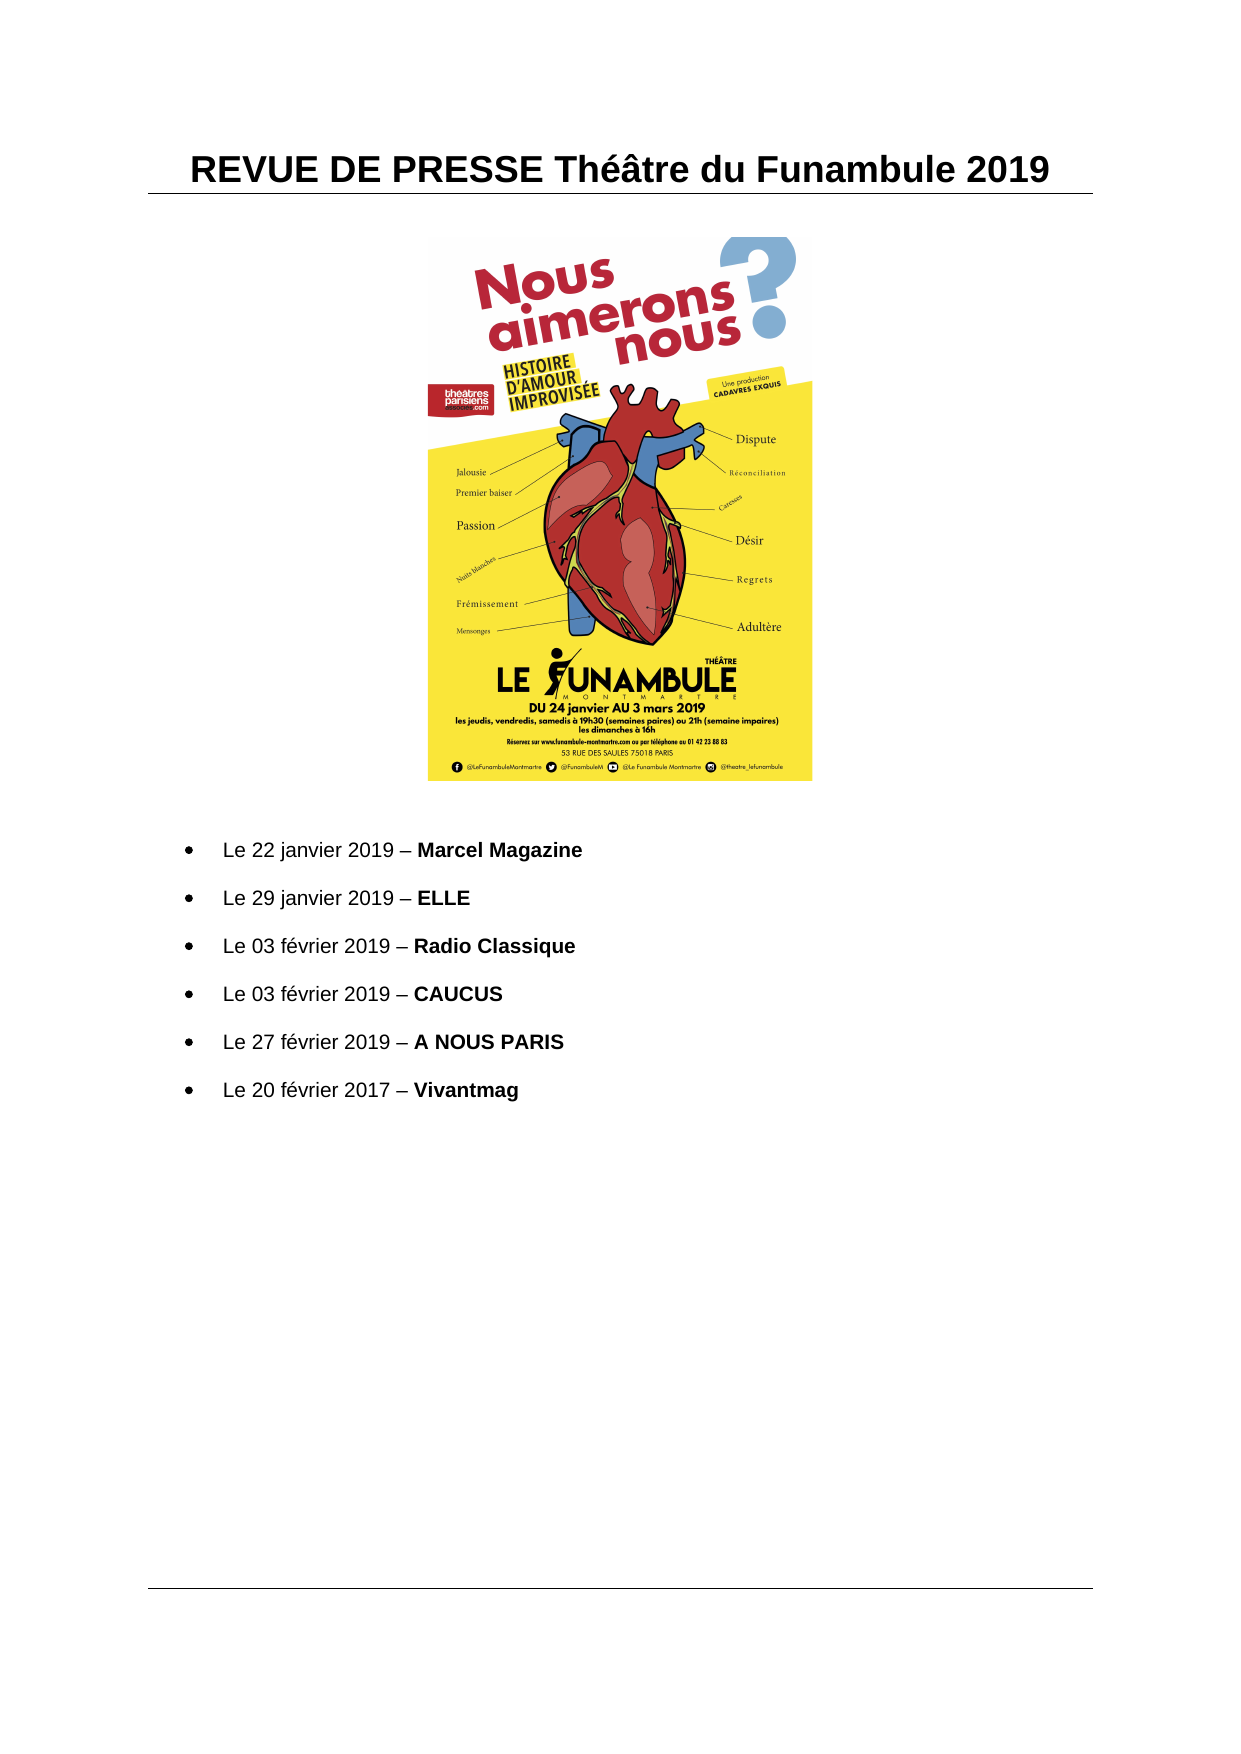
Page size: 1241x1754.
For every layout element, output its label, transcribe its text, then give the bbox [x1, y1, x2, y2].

list Le 20 février 2017 – Vivantmag [185, 1078, 1093, 1102]
picture [427, 237, 813, 781]
list Le 29 janvier 2019 – ELLE [185, 886, 1093, 910]
list Le 03 février 2019 – Radio Classique [185, 934, 1093, 958]
list Le 22 janvier 2019 – Marcel Magazine [185, 838, 1093, 862]
list Le 03 février 2019 – CAUCUS [185, 982, 1093, 1006]
text REVUE DE PRESSE Théâtre du Funambule 2019 [148, 148, 1093, 193]
list Le 27 février 2019 – A NOUS PARIS [185, 1030, 1093, 1054]
